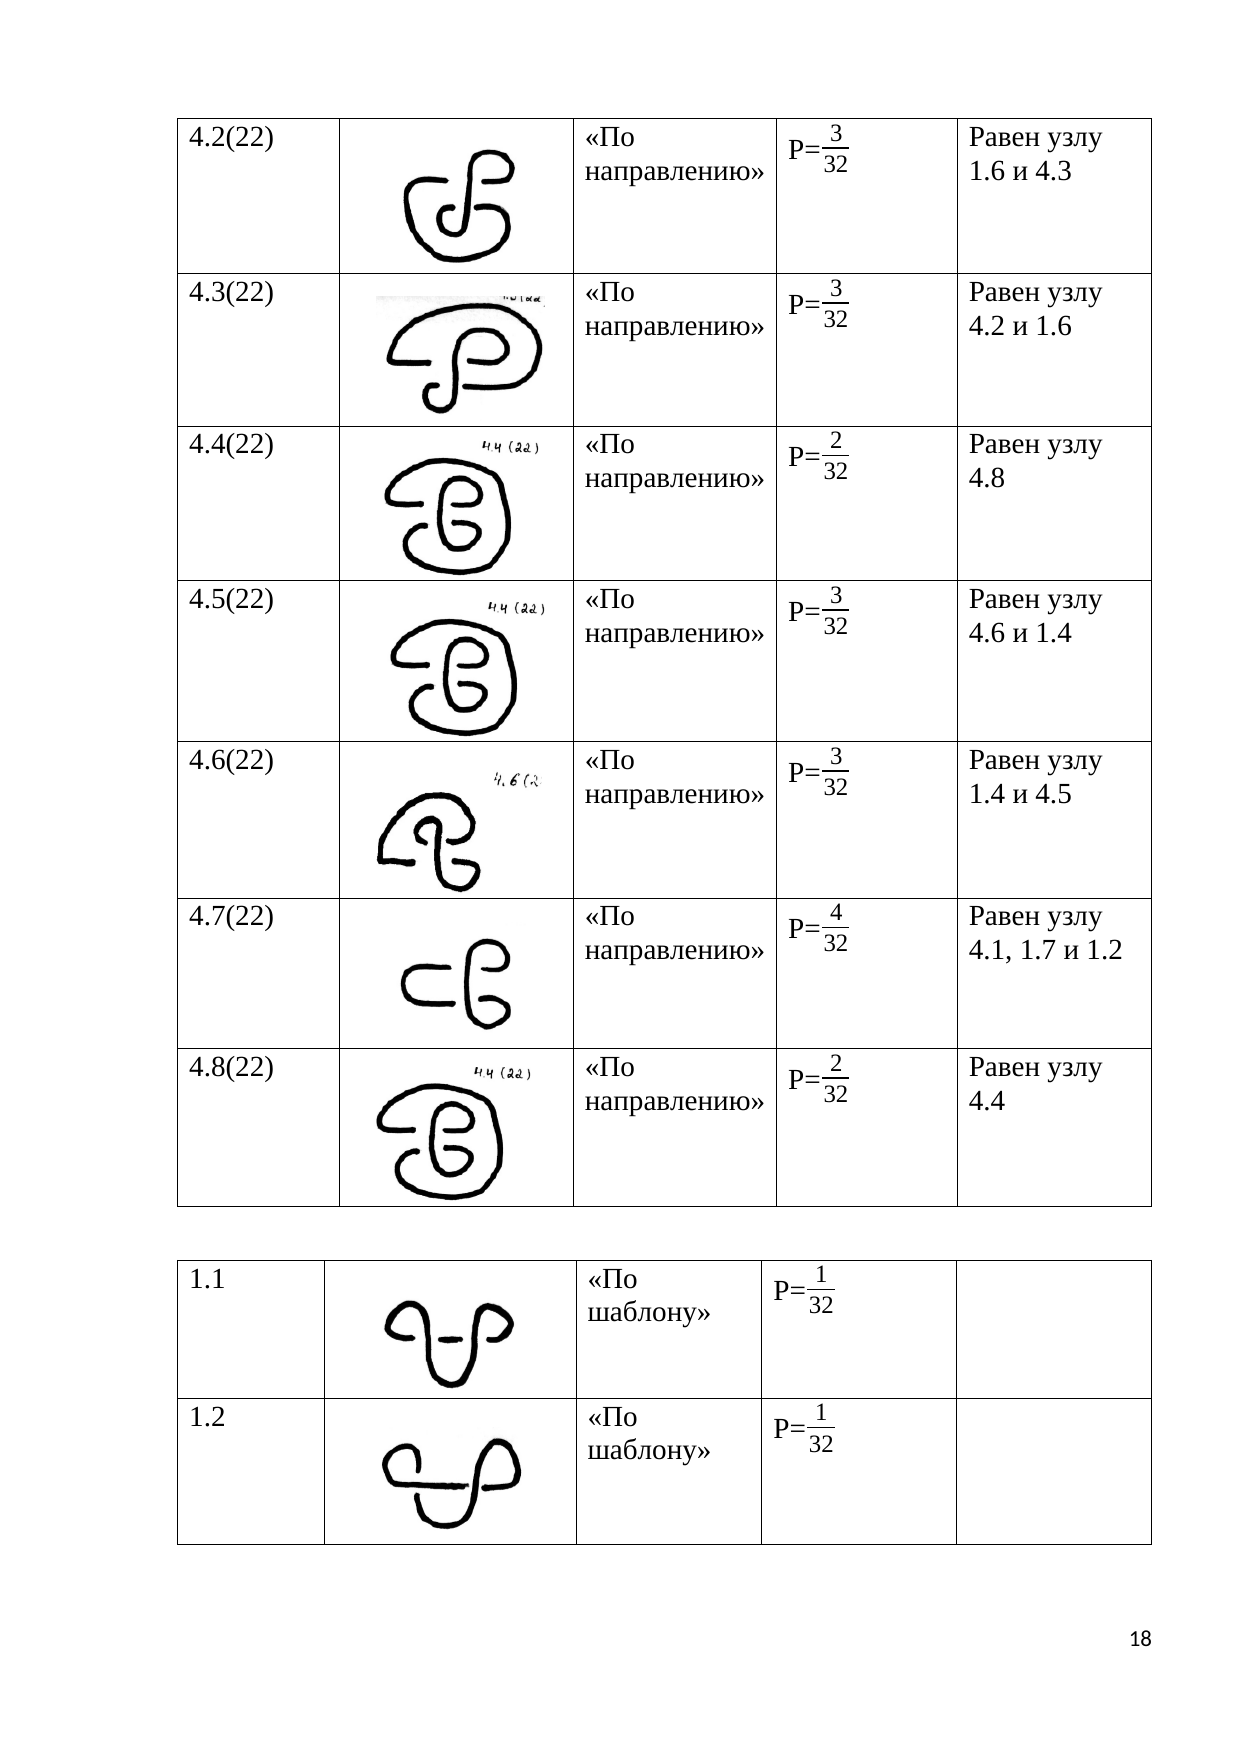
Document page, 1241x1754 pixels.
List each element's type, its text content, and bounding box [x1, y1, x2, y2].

table_cell «По шаблону» [577, 1399, 761, 1544]
table_cell [340, 899, 573, 1048]
table_header 1.1 [178, 1261, 324, 1398]
table_cell [340, 742, 573, 897]
table_cell 1.2 [178, 1399, 324, 1544]
table_cell [957, 1399, 1151, 1544]
table_header Р= [762, 1261, 956, 1398]
table_cell Равен узлу 4.1, 1.7 и 1.2 [958, 899, 1151, 1048]
table_cell 4.4(22) [178, 427, 339, 580]
table_cell Равен узлу 4.6 и 1.4 [958, 581, 1151, 741]
table_cell «По направлению» [574, 742, 776, 897]
table_cell Равен узлу 1.6 и 4.3 [958, 119, 1151, 273]
table_cell [325, 1399, 576, 1544]
table_cell Р= [777, 1049, 957, 1206]
picture [360, 770, 542, 895]
picture [376, 296, 545, 422]
table_cell «По направлению» [574, 899, 776, 1048]
picture [372, 1427, 529, 1543]
table_cell «По направлению» [574, 274, 776, 426]
table_cell 4.7(22) [178, 899, 339, 1048]
table_cell Р= [777, 427, 957, 580]
table_cell Р= [777, 899, 957, 1048]
table_cell Р= [777, 119, 957, 273]
table_cell Р= [777, 742, 957, 897]
table_header «По шаблону» [577, 1261, 761, 1398]
table_cell «По направлению» [574, 427, 776, 580]
table_cell Равен узлу 4.2 и 1.6 [958, 274, 1151, 426]
table_cell Р= [762, 1399, 956, 1544]
table_cell Равен узлу 4.8 [958, 427, 1151, 580]
table_cell «По направлению» [574, 581, 776, 741]
picture [371, 1288, 525, 1394]
table_cell 4.8(22) [178, 1049, 339, 1206]
table_cell [340, 1049, 573, 1206]
table_cell 4.5(22) [178, 581, 339, 741]
table_header [325, 1261, 576, 1398]
table_cell [340, 427, 573, 580]
table_cell Р= [777, 581, 957, 741]
table_cell [340, 581, 573, 741]
table_cell «По направлению» [574, 1049, 776, 1206]
table_cell [340, 119, 573, 273]
table_cell 4.3(22) [178, 274, 339, 426]
table_cell Равен узлу 1.4 и 4.5 [958, 742, 1151, 897]
table_cell 4.6(22) [178, 742, 339, 897]
table_cell Р= [777, 274, 957, 426]
table_cell [340, 274, 573, 426]
picture [373, 441, 545, 576]
picture [395, 142, 527, 271]
table_header [957, 1261, 1151, 1398]
table_cell Равен узлу 4.4 [958, 1049, 1151, 1206]
table_cell «По направлению» [574, 119, 776, 273]
picture [365, 1067, 538, 1201]
picture [388, 922, 530, 1044]
table_cell 4.2(22) [178, 119, 339, 273]
picture [379, 602, 552, 737]
